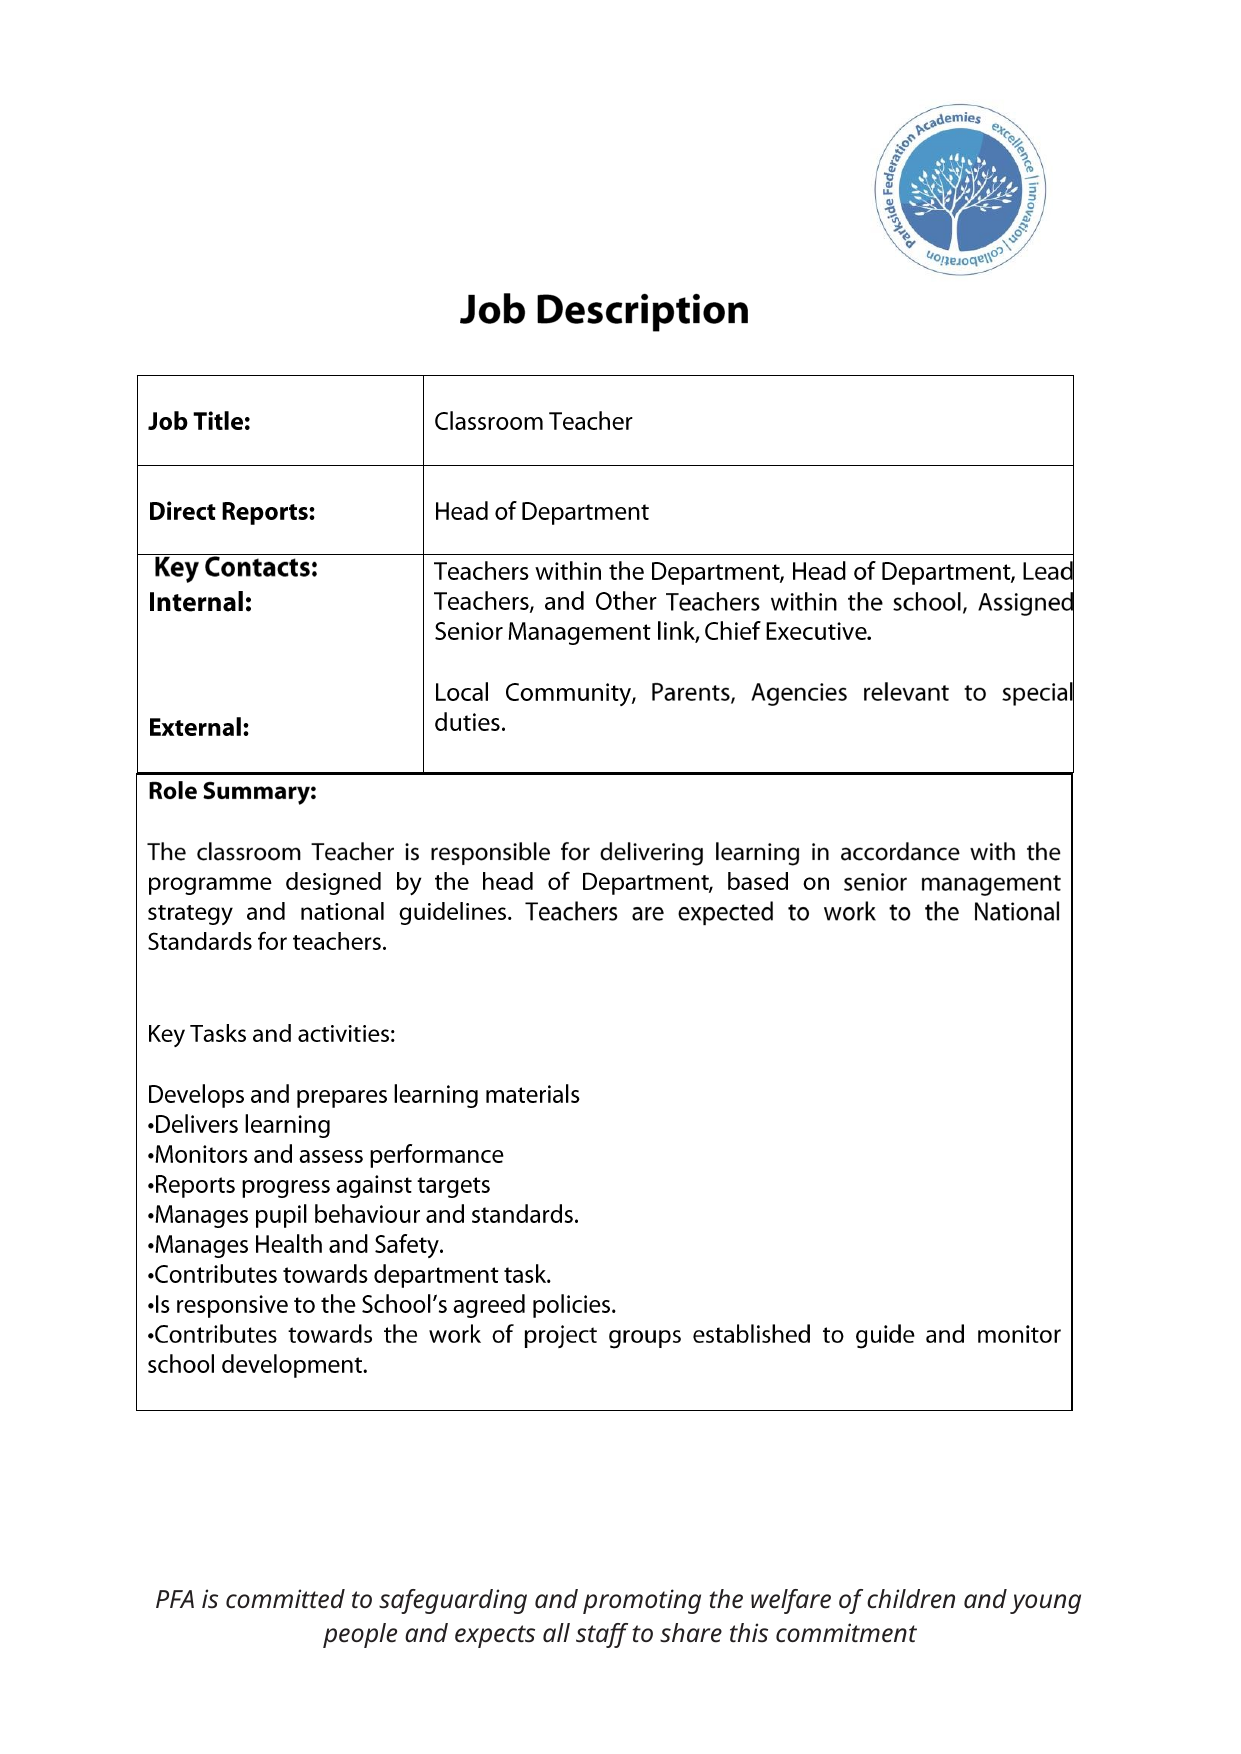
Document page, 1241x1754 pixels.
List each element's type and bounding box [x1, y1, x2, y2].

picture [434, 405, 654, 436]
picture [460, 292, 748, 332]
table_cell [424, 555, 1073, 772]
picture [858, 87, 1062, 291]
picture [434, 495, 661, 526]
picture [148, 494, 326, 526]
table_cell [138, 466, 423, 554]
picture [434, 555, 1073, 646]
table_header [138, 376, 423, 464]
picture [147, 1018, 405, 1048]
table_header [424, 376, 1073, 464]
table_cell [424, 466, 1073, 554]
picture [147, 1078, 1064, 1379]
picture [147, 840, 1061, 956]
picture [148, 555, 317, 618]
picture [148, 780, 316, 805]
picture [148, 710, 260, 742]
picture [148, 405, 260, 436]
picture [434, 676, 1073, 737]
table_cell [138, 555, 423, 772]
